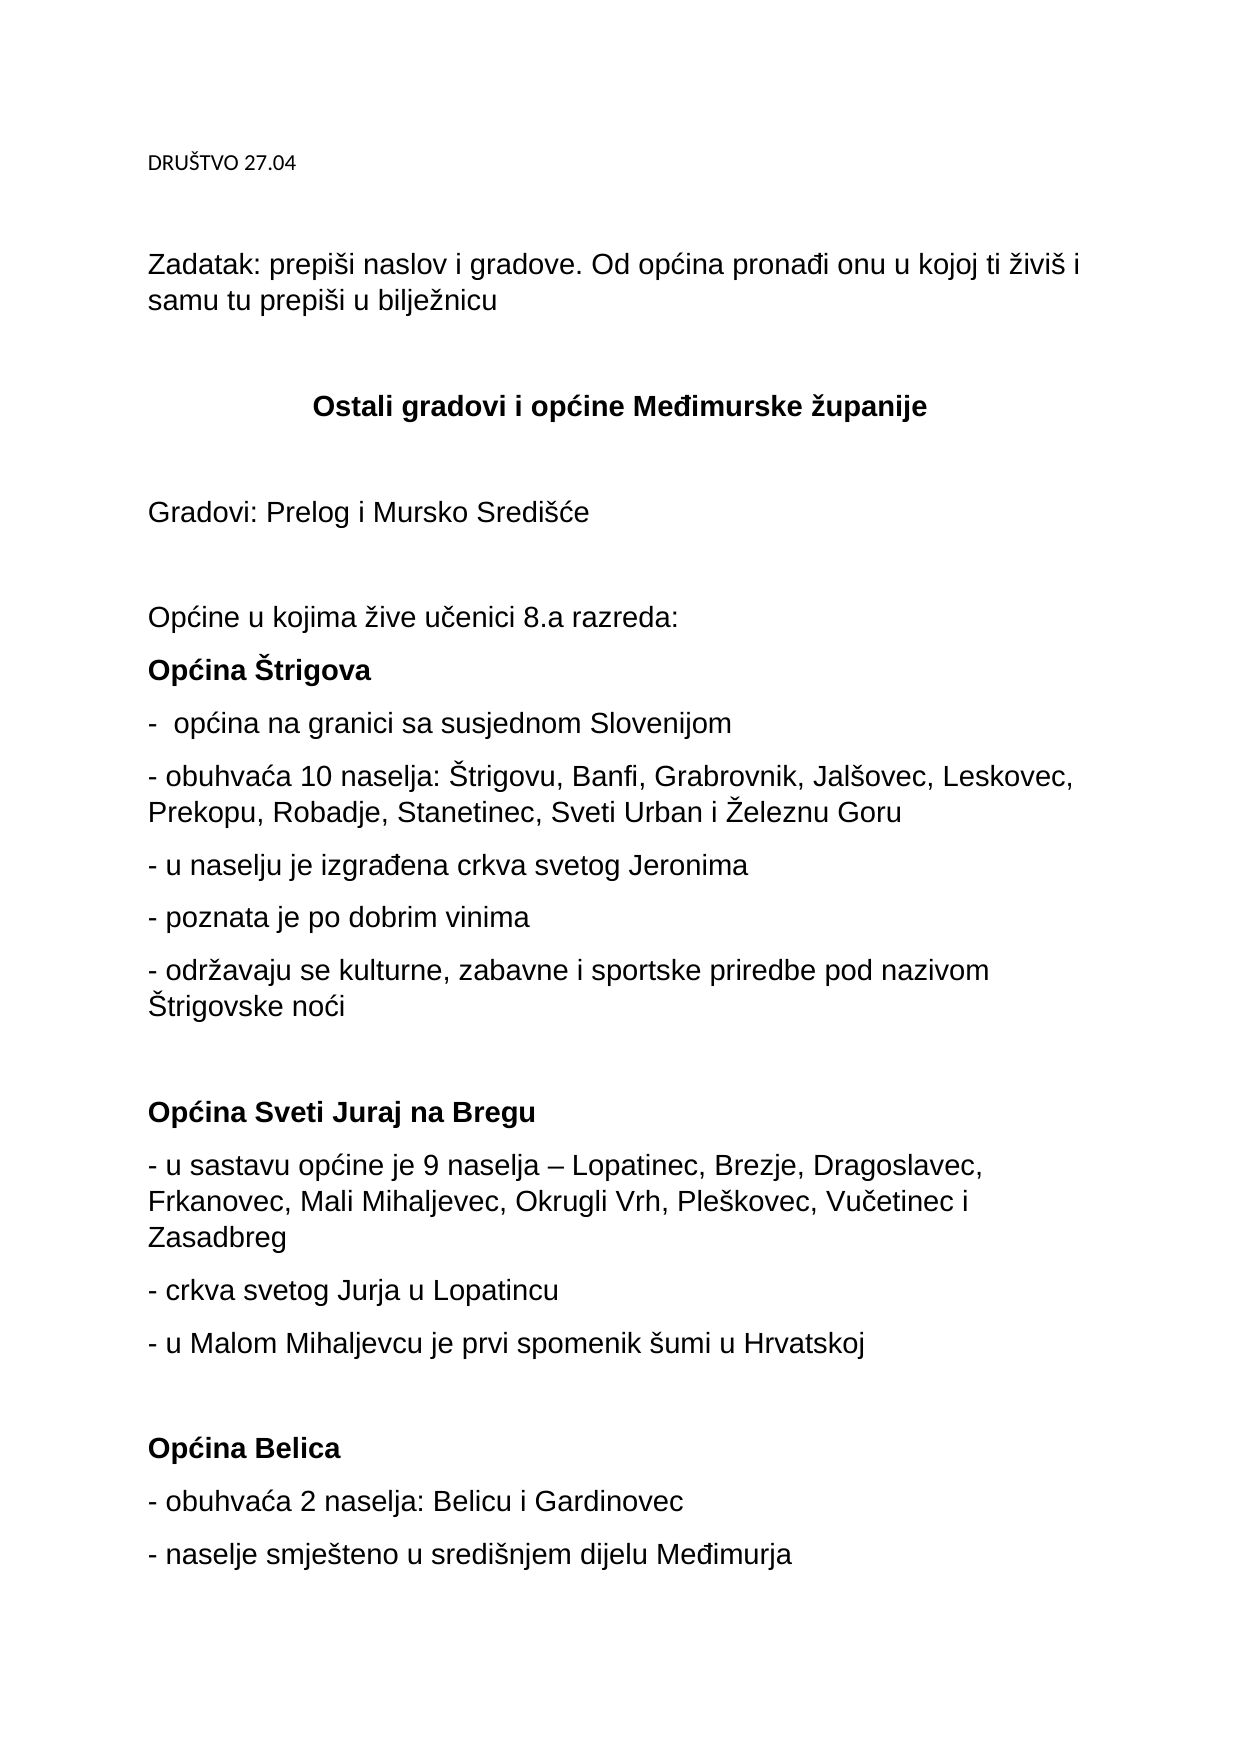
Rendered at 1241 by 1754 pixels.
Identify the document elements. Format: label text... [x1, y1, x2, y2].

text - obuhvaća 2 naselja: Belicu i Gardinovec [148, 1484, 1093, 1518]
text DRUŠTVO 27.04 [148, 148, 1093, 176]
text Gradovi: Prelog i Mursko Središće [148, 495, 1093, 528]
text - općina na granici sa susjednom Slovenijom [148, 706, 1093, 739]
text Općina Sveti Juraj na Bregu [148, 1095, 1093, 1129]
text - poznata je po dobrim vinima [148, 901, 1093, 934]
text Općina Belica [148, 1431, 1093, 1465]
text - naselje smješteno u središnjem dijelu Međimurja [148, 1537, 1093, 1571]
text - u naselju je izgrađena crkva svetog Jeronima [148, 848, 1093, 881]
text - održavaju se kulturne, zabavne i sportske priredbe pod nazivom Štrigovske noći [148, 953, 1093, 1023]
text - u sastavu općine je 9 naselja – Lopatinec, Brezje, Dragoslavec, Frkanovec, Mali Mihaljevec, Okrugli Vrh, Pleškovec, Vučetinec i Zasadbreg [148, 1148, 1093, 1254]
text - u Malom Mihaljevcu je prvi spomenik šumi u Hrvatskoj [148, 1326, 1093, 1359]
text Općina Štrigova [148, 653, 1093, 687]
text Ostali gradovi i općine Međimurske županije [148, 389, 1093, 423]
text Općine u kojima žive učenici 8.a razreda: [148, 600, 1093, 634]
text Zadatak: prepiši naslov i gradove. Od općina pronađi onu u kojoj ti živiš i samu tu prepiši u bilježnicu [148, 247, 1093, 317]
text - obuhvaća 10 naselja: Štrigovu, Banfi, Grabrovnik, Jalšovec, Leskovec, Prekopu, Robadje, Stanetinec, Sveti Urban i Železnu Goru [148, 759, 1093, 828]
text - crkva svetog Jurja u Lopatincu [148, 1273, 1093, 1307]
